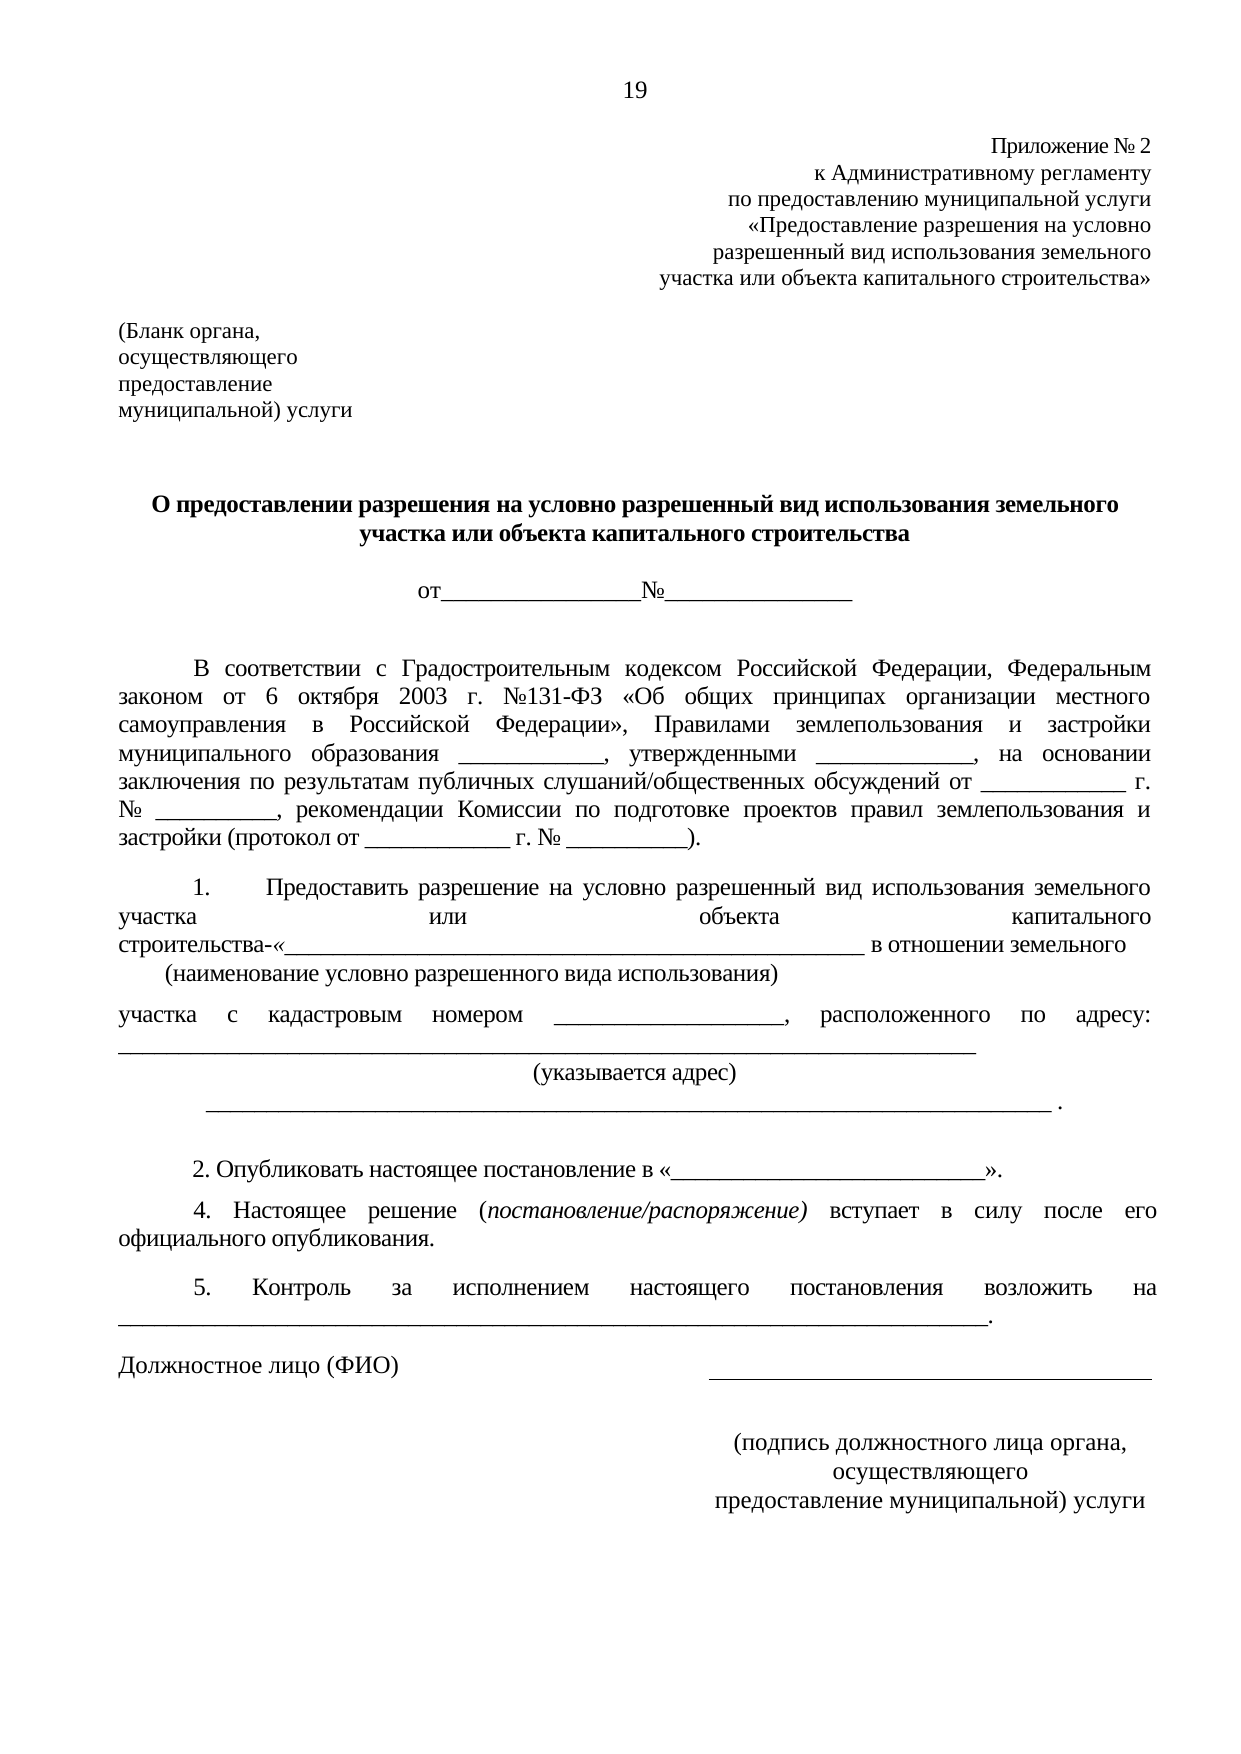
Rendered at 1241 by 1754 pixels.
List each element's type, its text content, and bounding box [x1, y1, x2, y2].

text предоставление муниципальной) услуги [709, 1465, 1152, 1514]
text 5. Контроль за исполнением настоящего постановления возложить на ________________________________________________________________________. [118, 1273, 1157, 1329]
text В соответствии с Градостроительным кодексом Российской Федерации, Федеральным законом от 6 октября 2003 г. №131-ФЗ «Об общих принципах организации местного самоуправления в Российской Федерации», Правилами землепользования и застройки муниципального образования ____________, утвержденными _____________, на основании заключения по результатам публичных слушаний/общественных обсуждений от ____________ г. № __________, рекомендации Комиссии по подготовке проектов правил землепользования и застройки (протокол от ____________ г. № __________). [118, 654, 1152, 851]
text (указывается адрес) [118, 1057, 1152, 1086]
text ______________________________________________________________________ . [118, 1086, 1152, 1114]
text муниципальной) услуги [118, 396, 1152, 422]
text Должностное лицо (ФИО) [118, 1350, 1152, 1379]
text «Предоставление разрешения на условно [118, 212, 1152, 238]
list Предоставить разрешение на условно разрешенный вид использования земельного участка или объекта капитального строительства-«________________________________________________ в отношении земельного [118, 872, 1152, 958]
text участка с кадастровым номером ___________________, расположенного по адресу: _______________________________________________________________________ [118, 999, 1152, 1057]
text (наименование условно разрешенного вида использования) [118, 958, 1152, 987]
text к Административному регламенту [118, 159, 1152, 185]
text от________________№_______________ [118, 575, 1152, 604]
text участка или объекта капитального строительства» [118, 264, 1152, 291]
text (подпись должностного лица органа, осуществляющего [709, 1408, 1152, 1465]
text разрешенный вид использования земельного [118, 238, 1152, 264]
text О предоставлении разрешения на условно разрешенный вид использования земельного участка или объекта капитального строительства [118, 489, 1152, 546]
text 2. Опубликовать настоящее постановление в «__________________________». [118, 1155, 1152, 1183]
text 4. Настоящее решение (постановление/распоряжение) вступает в силу после его официального опубликования. [118, 1196, 1157, 1252]
text (Бланк органа, осуществляющего предоставление [118, 317, 1152, 396]
text Приложение № 2 [118, 132, 1152, 159]
text по предоставлению муниципальной услуги [118, 185, 1152, 212]
